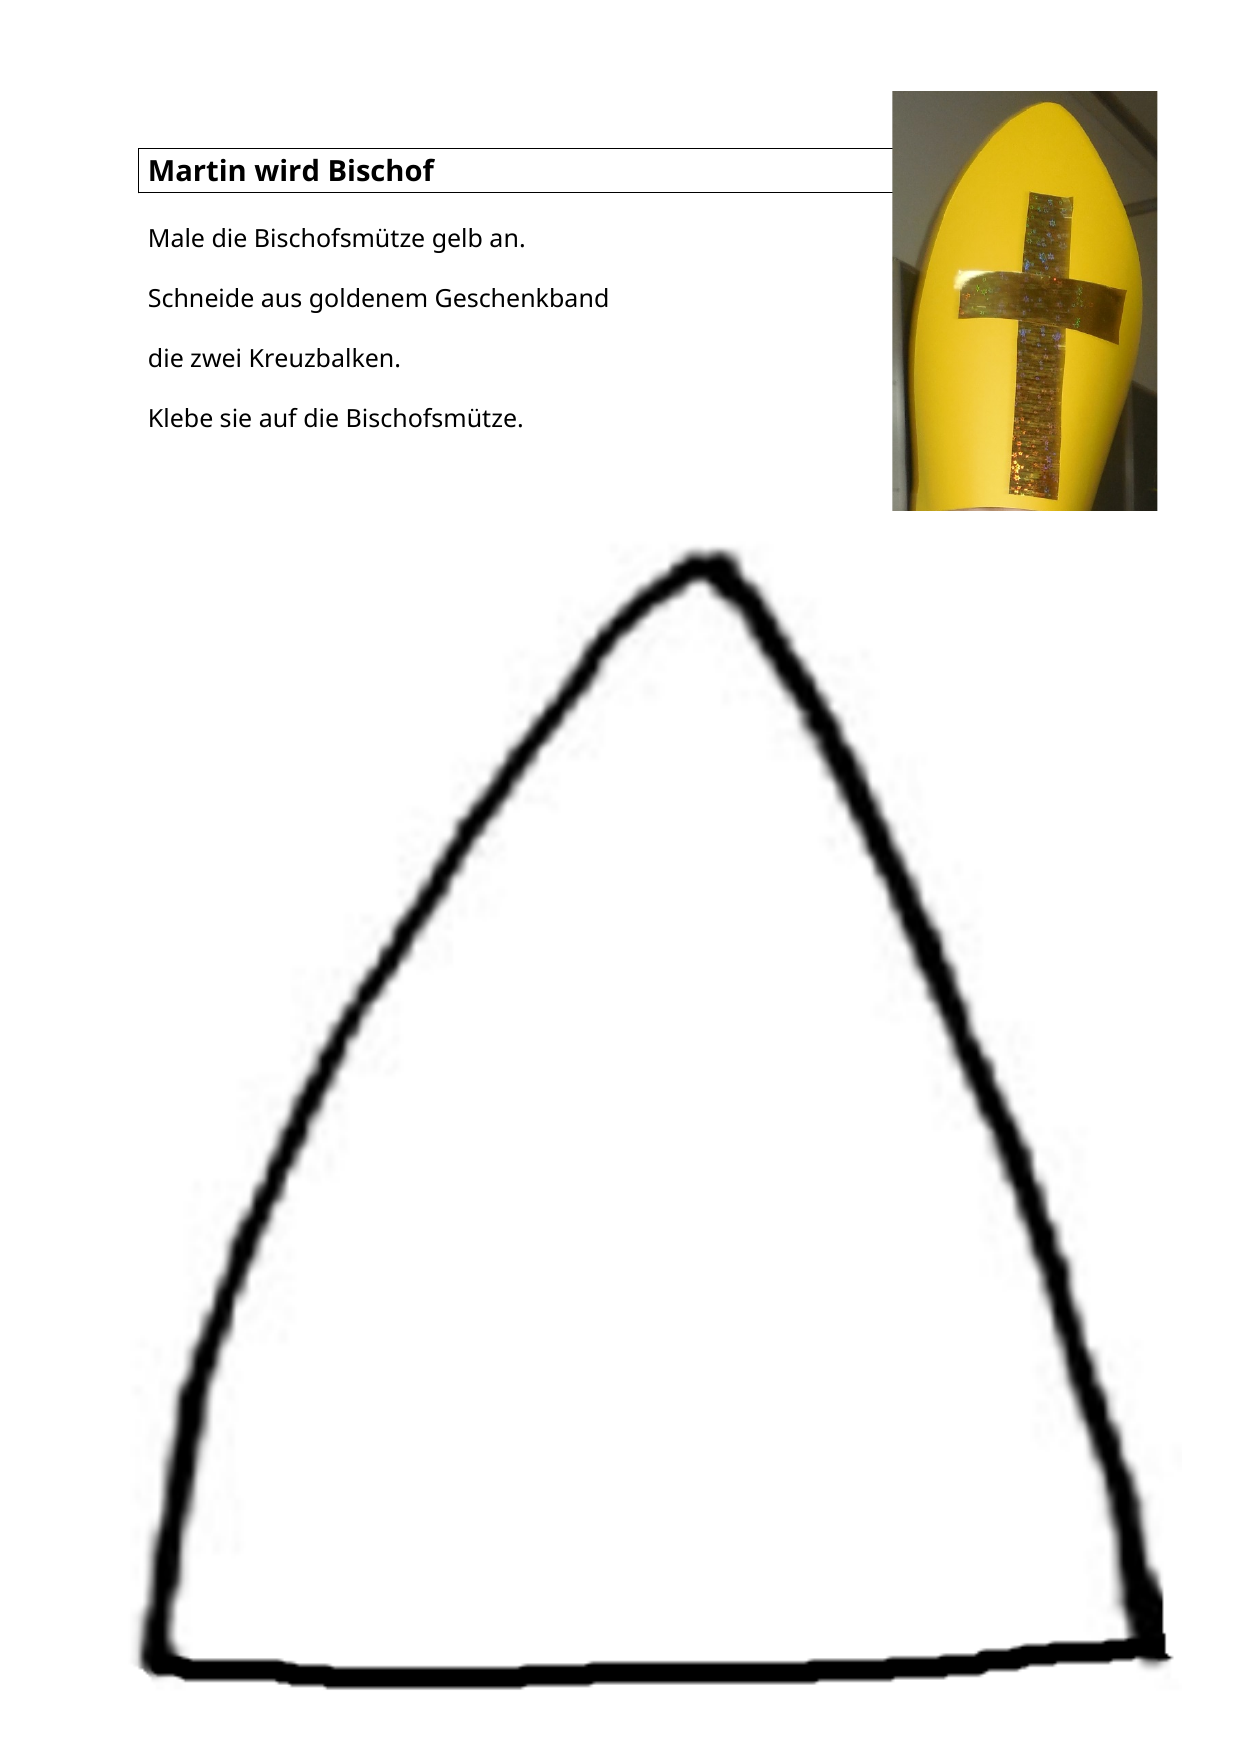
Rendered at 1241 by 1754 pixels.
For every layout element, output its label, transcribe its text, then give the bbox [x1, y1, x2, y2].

text Schneide aus goldenem Geschenkband [148, 280, 891, 314]
text Klebe sie auf die Bischofsmütze. [148, 400, 891, 434]
picture [125, 541, 1186, 1234]
text Male die Bischofsmütze gelb an. [148, 220, 891, 254]
text die zwei Kreuzbalken. [148, 340, 891, 374]
picture [891, 91, 1160, 512]
text Martin wird Bischof [139, 149, 891, 192]
